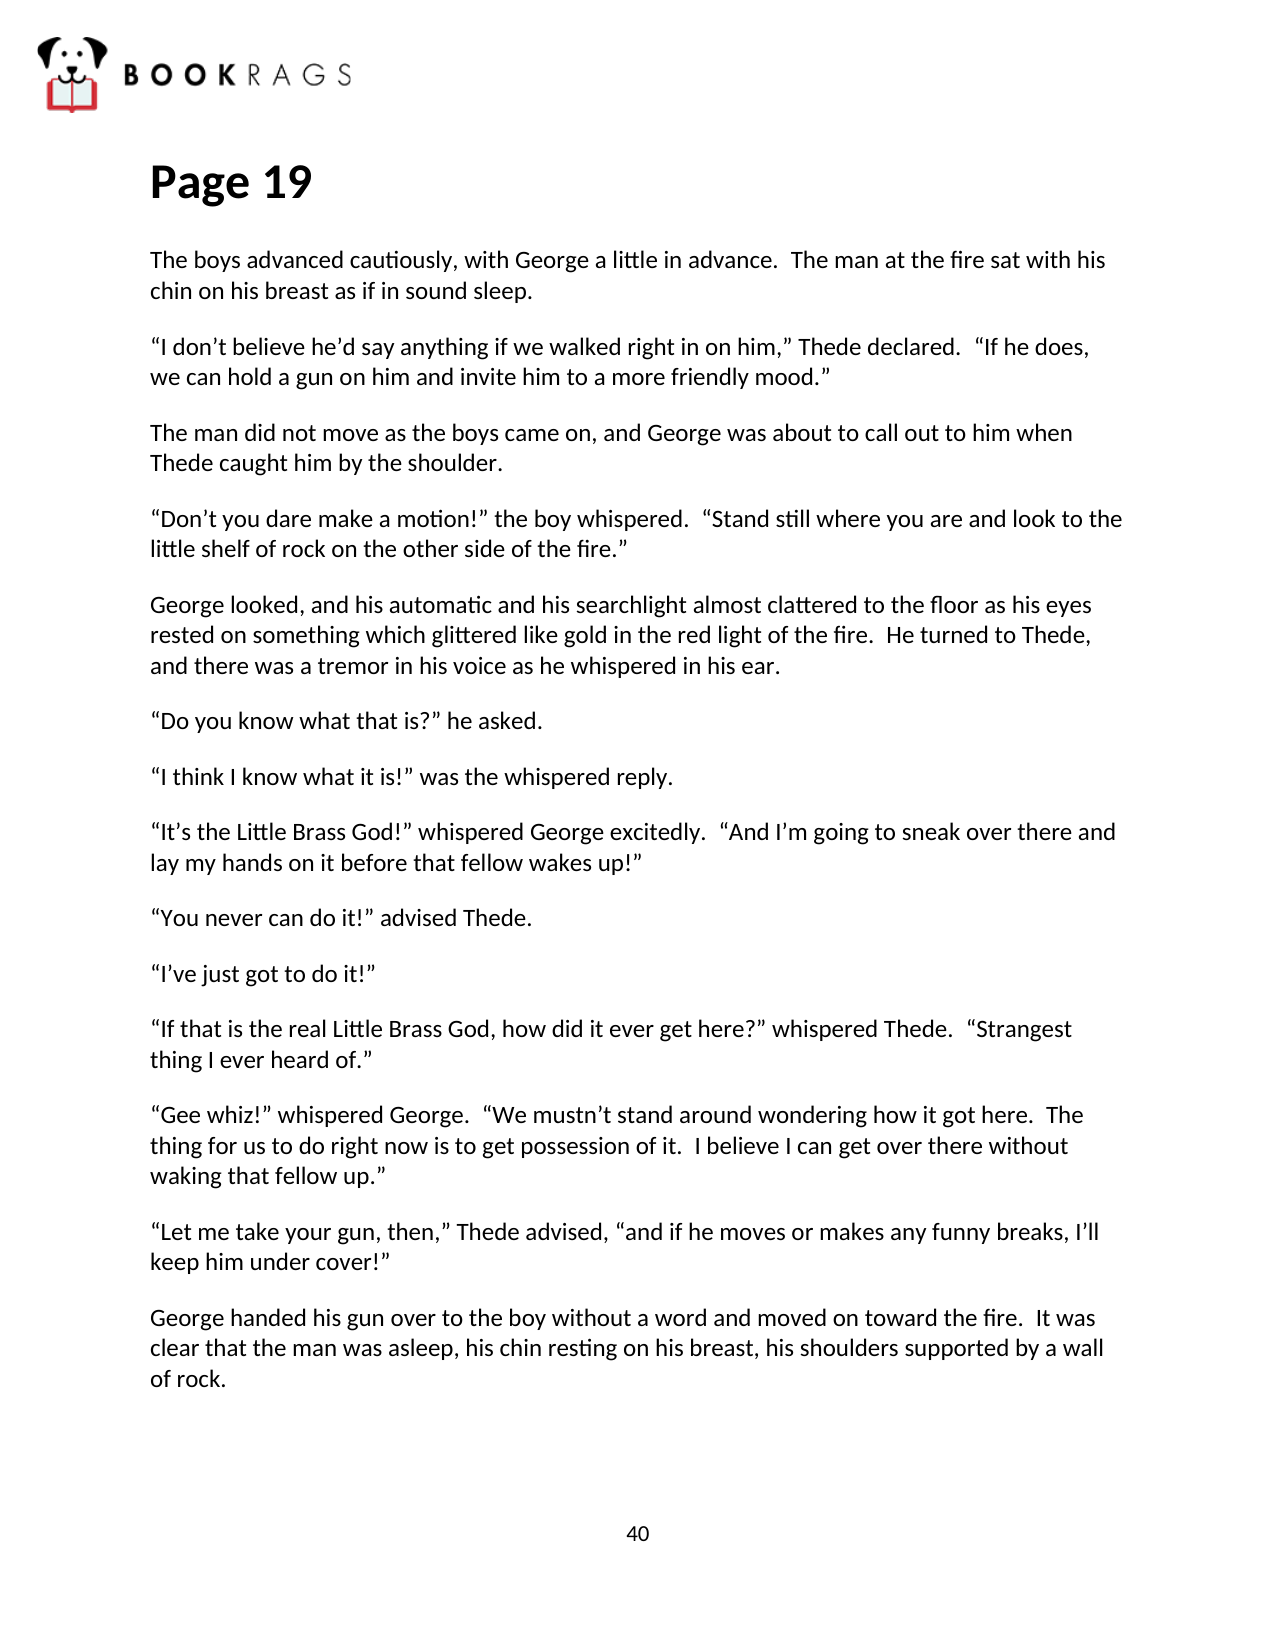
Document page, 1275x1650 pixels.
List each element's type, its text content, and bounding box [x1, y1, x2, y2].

text “I think I know what it is!” was the whispered reply. [150, 761, 1125, 791]
text “It’s the Little Brass God!” whispered George excitedly. “And I’m going to sneak over there and lay my hands on it before that fellow wakes up!” [150, 816, 1125, 877]
text “If that is the real Little Brass God, how did it ever get here?” whispered Thede. “Strangest thing I ever heard of.” [150, 1013, 1125, 1074]
text “Let me take your gun, then,” Thede advised, “and if he moves or makes any funny breaks, I’ll keep him under cover!” [150, 1216, 1125, 1277]
text The man did not move as the boys came on, and George was about to call out to him when Thede caught him by the shoulder. [150, 417, 1125, 478]
text “Do you know what that is?” he asked. [150, 705, 1125, 736]
text The boys advanced cautiously, with George a little in advance. The man at the fire sat with his chin on his breast as if in sound sleep. [150, 244, 1125, 306]
text George looked, and his automatic and his searchlight almost clattered to the floor as his eyes rested on something which glittered like gold in the red light of the fire. He turned to Thede, and there was a tremor in his voice as he whispered in his ear. [150, 589, 1125, 680]
text George handed his gun over to the boy without a word and moved on toward the fire. It was clear that the man was asleep, his chin resting on his breast, his shoulders supported by a wall of rock. [150, 1302, 1125, 1394]
text “Gee whiz!” whispered George. “We mustn’t stand around wondering how it got here. The thing for us to do right now is to get possession of it. I believe I can get over there without waking that fellow up.” [150, 1099, 1125, 1191]
text Page 19 [150, 150, 1125, 211]
text “I’ve just got to do it!” [150, 958, 1125, 988]
text “Don’t you dare make a motion!” the boy whispered. “Stand still where you are and look to the little shelf of rock on the other side of the fire.” [150, 503, 1125, 564]
picture [37, 37, 351, 113]
text “You never can do it!” advised Thede. [150, 902, 1125, 933]
text “I don’t believe he’d say anything if we walked right in on him,” Thede declared. “If he does, we can hold a gun on him and invite him to a more friendly mood.” [150, 331, 1125, 392]
